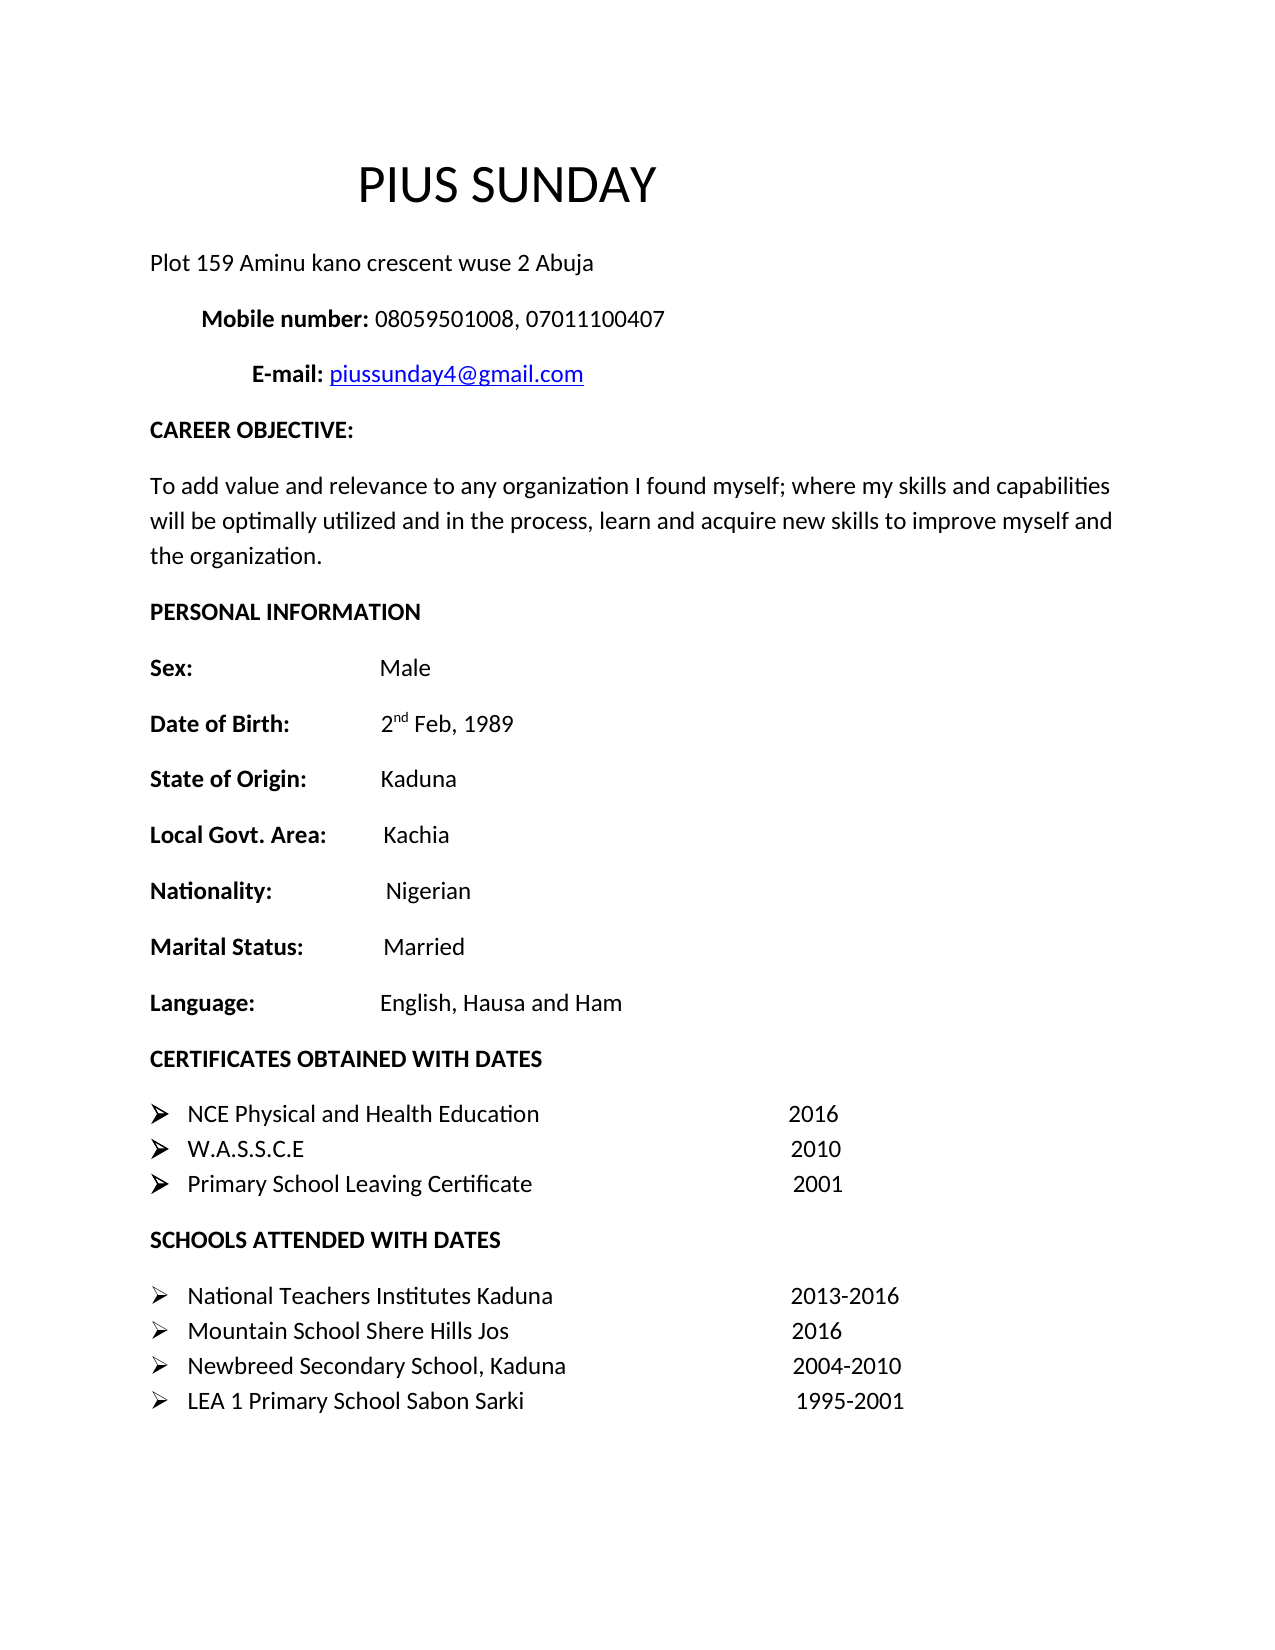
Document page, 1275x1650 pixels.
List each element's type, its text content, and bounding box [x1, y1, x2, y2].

text To add value and relevance to any organization I found myself; where my skills and capabilities will be optimally utilized and in the process, learn and acquire new skills to improve myself and the organization. [150, 470, 1125, 571]
list W.A.S.S.C.E 2010 [150, 1133, 1125, 1164]
text Date of Birth: 2nd Feb, 1989 [150, 708, 1125, 738]
text E-mail: piussunday4@gmail.com [150, 358, 1125, 389]
text Mobile number: 08059501008, 07011100407 [150, 303, 1125, 333]
list Primary School Leaving Certificate 2001 [150, 1168, 1125, 1199]
text Local Govt. Area: Kachia [150, 819, 1125, 850]
list NCE Physical and Health Education 2016 [150, 1098, 1125, 1129]
text CAREER OBJECTIVE: [150, 414, 1125, 445]
text Nationality: Nigerian [150, 875, 1125, 906]
text Plot 159 Aminu kano crescent wuse 2 Abuja [150, 247, 1125, 277]
text CERTIFICATES OBTAINED WITH DATES [150, 1043, 1125, 1073]
text Sex: Male [150, 652, 1125, 682]
text PIUS SUNDAY [150, 150, 1125, 216]
text State of Origin: Kaduna [150, 763, 1125, 794]
text PERSONAL INFORMATION [150, 596, 1125, 627]
list LEA 1 Primary School Sabon Sarki 1995-2001 [150, 1385, 1125, 1416]
text SCHOOLS ATTENDED WITH DATES [150, 1224, 1125, 1255]
text Marital Status: Married [150, 931, 1125, 962]
list Newbreed Secondary School, Kaduna 2004-2010 [150, 1350, 1125, 1381]
list National Teachers Institutes Kaduna 2013-2016 [150, 1280, 1125, 1311]
list Mountain School Shere Hills Jos 2016 [150, 1315, 1125, 1346]
text Language: English, Hausa and Ham [150, 987, 1125, 1017]
